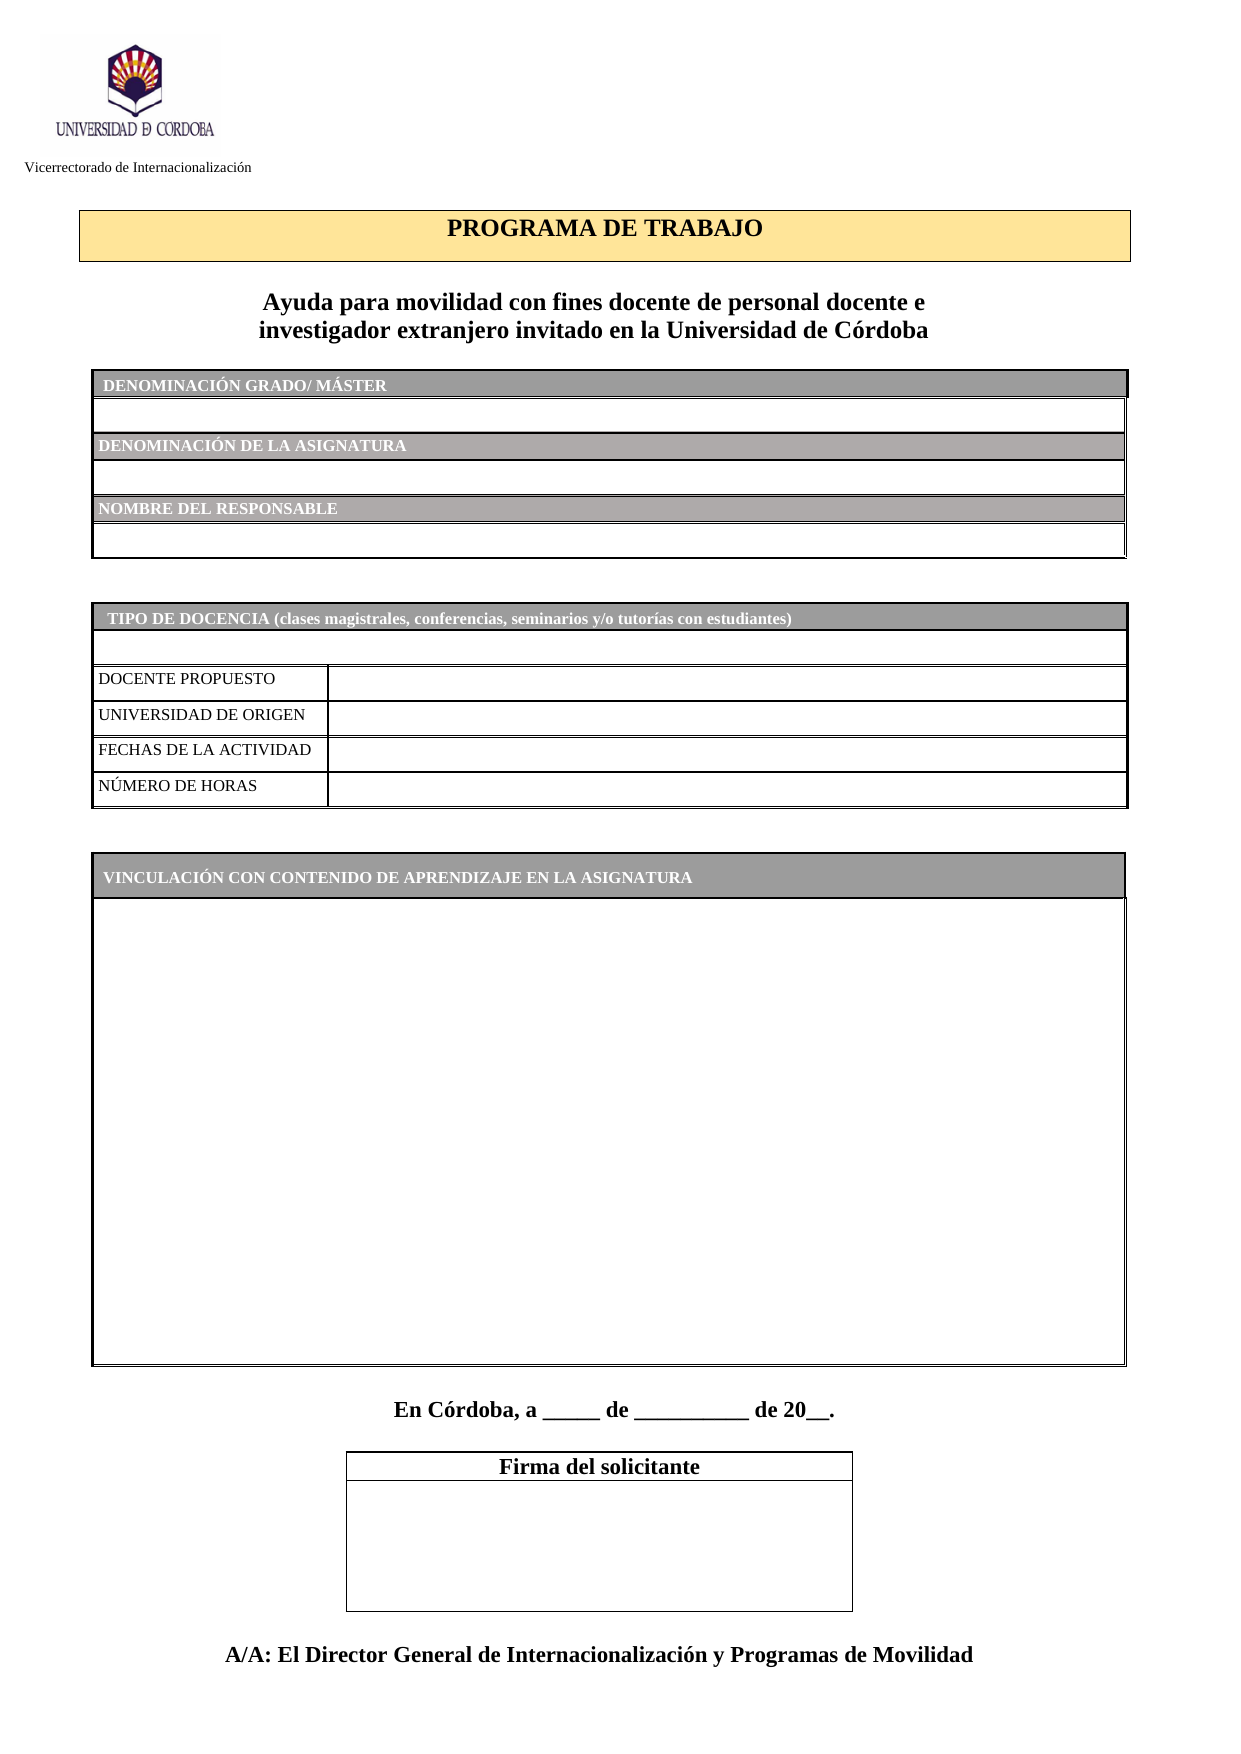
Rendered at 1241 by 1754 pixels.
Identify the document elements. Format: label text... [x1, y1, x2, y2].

text A/A: El Director General de Internacionalización y Programas de Movilidad [77, 1642, 1122, 1668]
table_header DENOMINACIÓN GRADO/ MÁSTER [94, 371, 1126, 396]
table_cell [329, 738, 1126, 771]
table_cell UNIVERSIDAD DE ORIGEN [94, 702, 327, 735]
table_cell DOCENTE PROPUESTO [94, 667, 327, 700]
table_cell NOMBRE DEL RESPONSABLE [94, 497, 1124, 521]
table_cell [94, 461, 1124, 494]
table_cell [94, 399, 1124, 431]
table_header TIPO DE DOCENCIA (clases magistrales, conferencias, seminarios y/o tutorías con estudiantes) [94, 604, 1126, 629]
table_cell [94, 631, 1126, 664]
table_cell [329, 667, 1126, 700]
text En Córdoba, a _____ de __________ de 20__. [107, 1396, 1122, 1422]
subtitle PROGRAMA DE TRABAJO [80, 211, 1130, 261]
table_cell [329, 702, 1126, 735]
table_header VINCULACIÓN CON CONTENIDO DE APRENDIZAJE EN LA ASIGNATURA [94, 854, 1124, 897]
text Ayuda para movilidad con fines docente de personal docente e investigador extranjero invitado en la Universidad de Córdoba [225, 287, 963, 344]
picture [39, 34, 221, 157]
table_cell [94, 898, 1124, 1364]
table_cell [94, 524, 1125, 557]
table_header Firma del solicitante [347, 1453, 852, 1479]
table_cell DENOMINACIÓN DE LA ASIGNATURA [94, 434, 1124, 459]
table_cell [329, 773, 1126, 806]
table_cell FECHAS DE LA ACTIVIDAD [94, 738, 327, 771]
table_cell [347, 1481, 852, 1611]
table_cell NÚMERO DE HORAS [94, 773, 327, 806]
